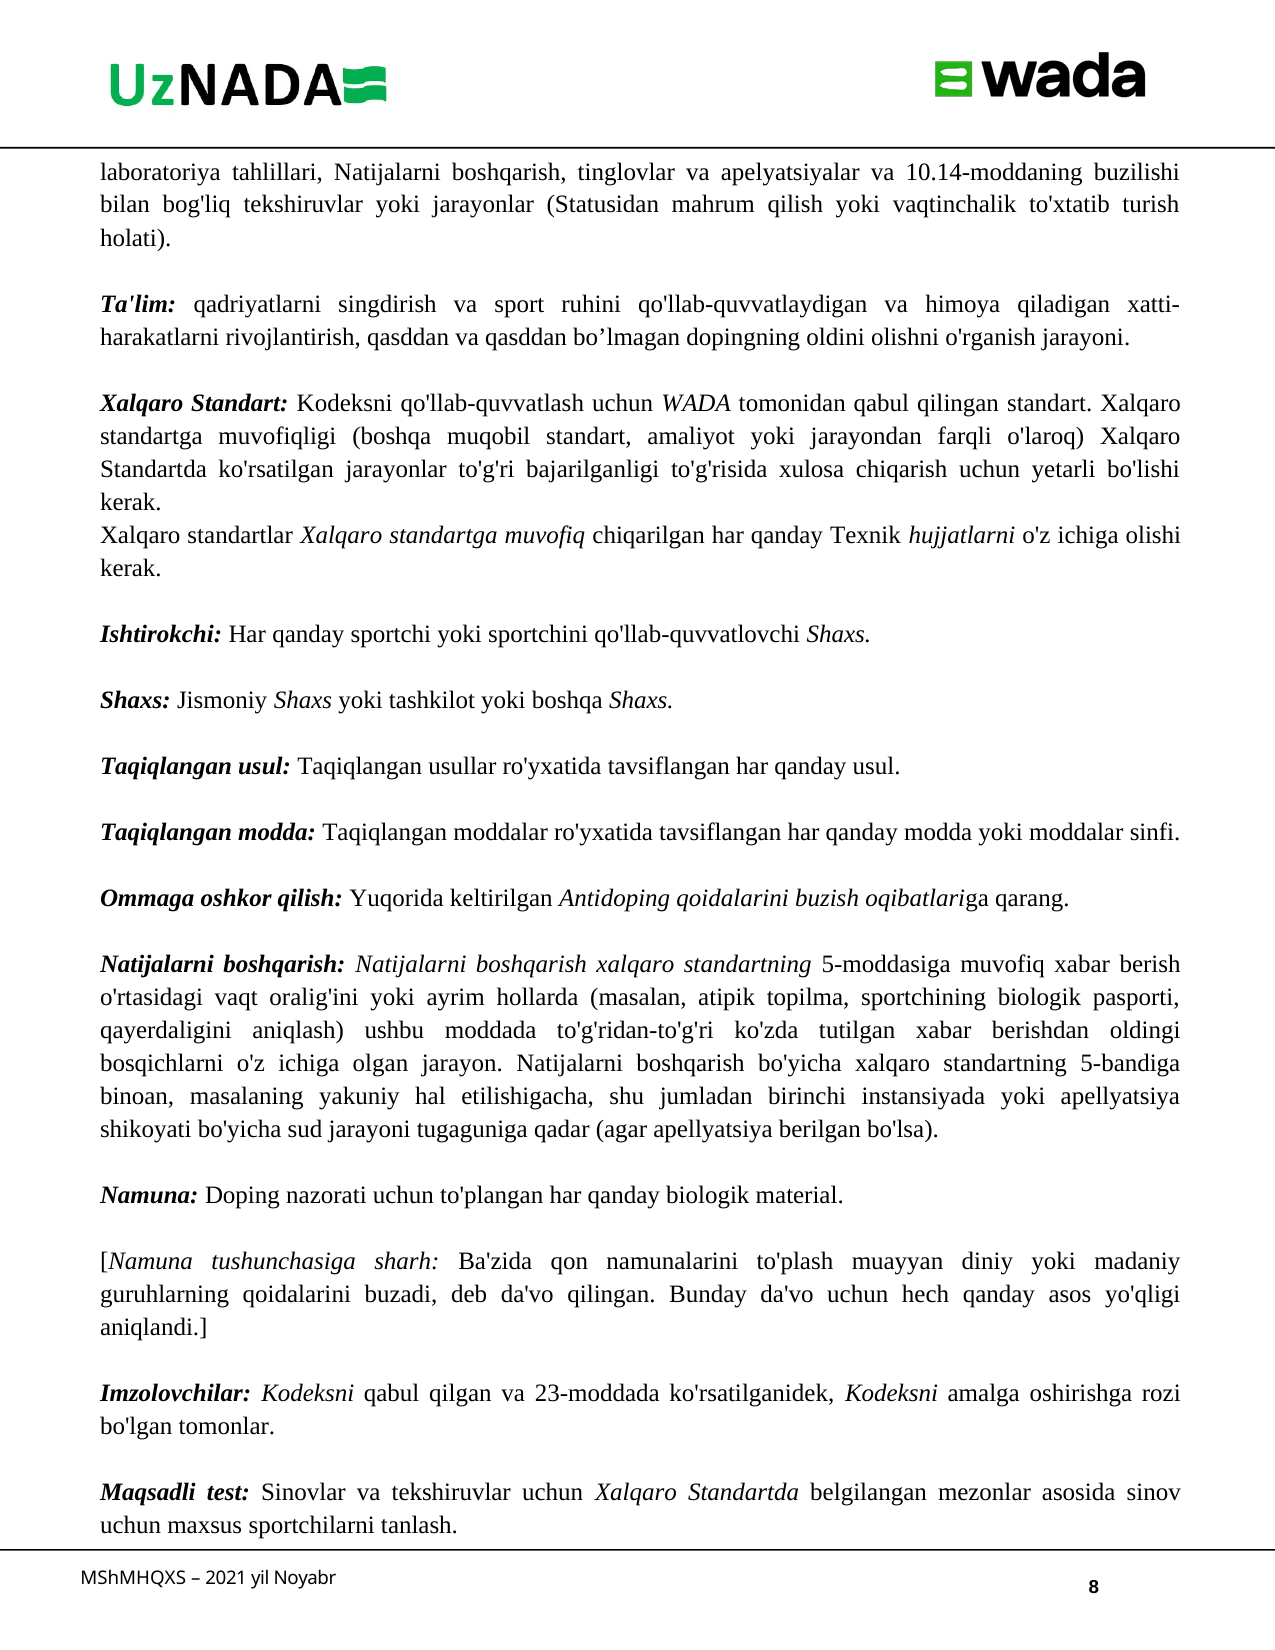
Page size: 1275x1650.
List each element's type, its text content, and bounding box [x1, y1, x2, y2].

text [100, 157, 1181, 251]
text Xalqaro standartlar Xalqaro standartga muvofiq chiqarilgan har qanday Texnik hujjatlarni o'z ichiga olishi kerak. [100, 520, 1181, 582]
text Xalqaro Standart: Kodeksni qo'llab-quvvatlash uchun WADA tomonidan qabul qilingan standart. Xalqaro standartga muvofiqligi (boshqa muqobil standart, amaliyot yoki jarayondan farqli o'laroq) Xalqaro Standartda ko'rsatilgan jarayonlar to'g'ri bajarilganligi to'g'risida xulosa chiqarish uchun yetarli bo'lishi kerak. [100, 388, 1181, 516]
text Imzolovchilar: Kodeksni qabul qilgan va 23-moddada ko'rsatilganidek, Kodeksni amalga oshirishga rozi bo'lgan tomonlar. [100, 1378, 1181, 1440]
text Ishtirokchi: Har qanday sportchi yoki sportchini qo'llab-quvvatlovchi Shaxs. [70, 619, 1181, 648]
text Ommaga oshkor qilish: Yuqorida keltirilgan Antidoping qoidalarini buzish oqibatlariga qarang. [70, 883, 1181, 912]
text Natijalarni boshqarish: Natijalarni boshqarish xalqaro standartning 5-moddasiga muvofiq xabar berish o'rtasidagi vaqt oralig'ini yoki ayrim hollarda (masalan, atipik topilma, sportchining biologik pasporti, qayerdaligini aniqlash) ushbu moddada to'g'ridan-to'g'ri ko'zda tutilgan xabar berishdan oldingi bosqichlarni o'z ichiga olgan jarayon. Natijalarni boshqarish bo'yicha xalqaro standartning 5-bandiga binoan, masalaning yakuniy hal etilishigacha, shu jumladan birinchi instansiyada yoki apellyatsiya shikoyati bo'yicha sud jarayoni tugaguniga qadar (agar apellyatsiya berilgan bo'lsa). [100, 949, 1181, 1143]
picture [898, 26, 1182, 131]
text Taqiqlangan usul: Taqiqlangan usullar ro'yxatida tavsiflangan har qanday usul. [70, 751, 1181, 780]
text Maqsadli test: Sinovlar va tekshiruvlar uchun Xalqaro Standartda belgilangan mezonlar asosida sinov uchun maxsus sportchilarni tanlash. [100, 1477, 1181, 1539]
picture [99, 54, 398, 118]
text Namuna: Doping nazorati uchun to'plangan har qanday biologik material. [70, 1180, 1181, 1209]
text Taqiqlangan modda: Taqiqlangan moddalar ro'yxatida tavsiflangan har qanday modda yoki moddalar sinfi. [100, 817, 1181, 846]
text Ta'lim: qadriyatlarni singdirish va sport ruhini qo'llab-quvvatlaydigan va himoya qiladigan xatti-harakatlarni rivojlantirish, qasddan va qasddan bo’lmagan dopingning oldini olishni o'rganish jarayoni. [100, 289, 1181, 350]
text Shaxs: Jismoniy Shaxs yoki tashkilot yoki boshqa Shaxs. [70, 685, 1181, 714]
text [Namuna tushunchasiga sharh: Ba'zida qon namunalarini to'plash muayyan diniy yoki madaniy guruhlarning qoidalarini buzadi, deb da'vo qilingan. Bunday da'vo uchun hech qanday asos yo'qligi aniqlandi.] [100, 1246, 1181, 1341]
